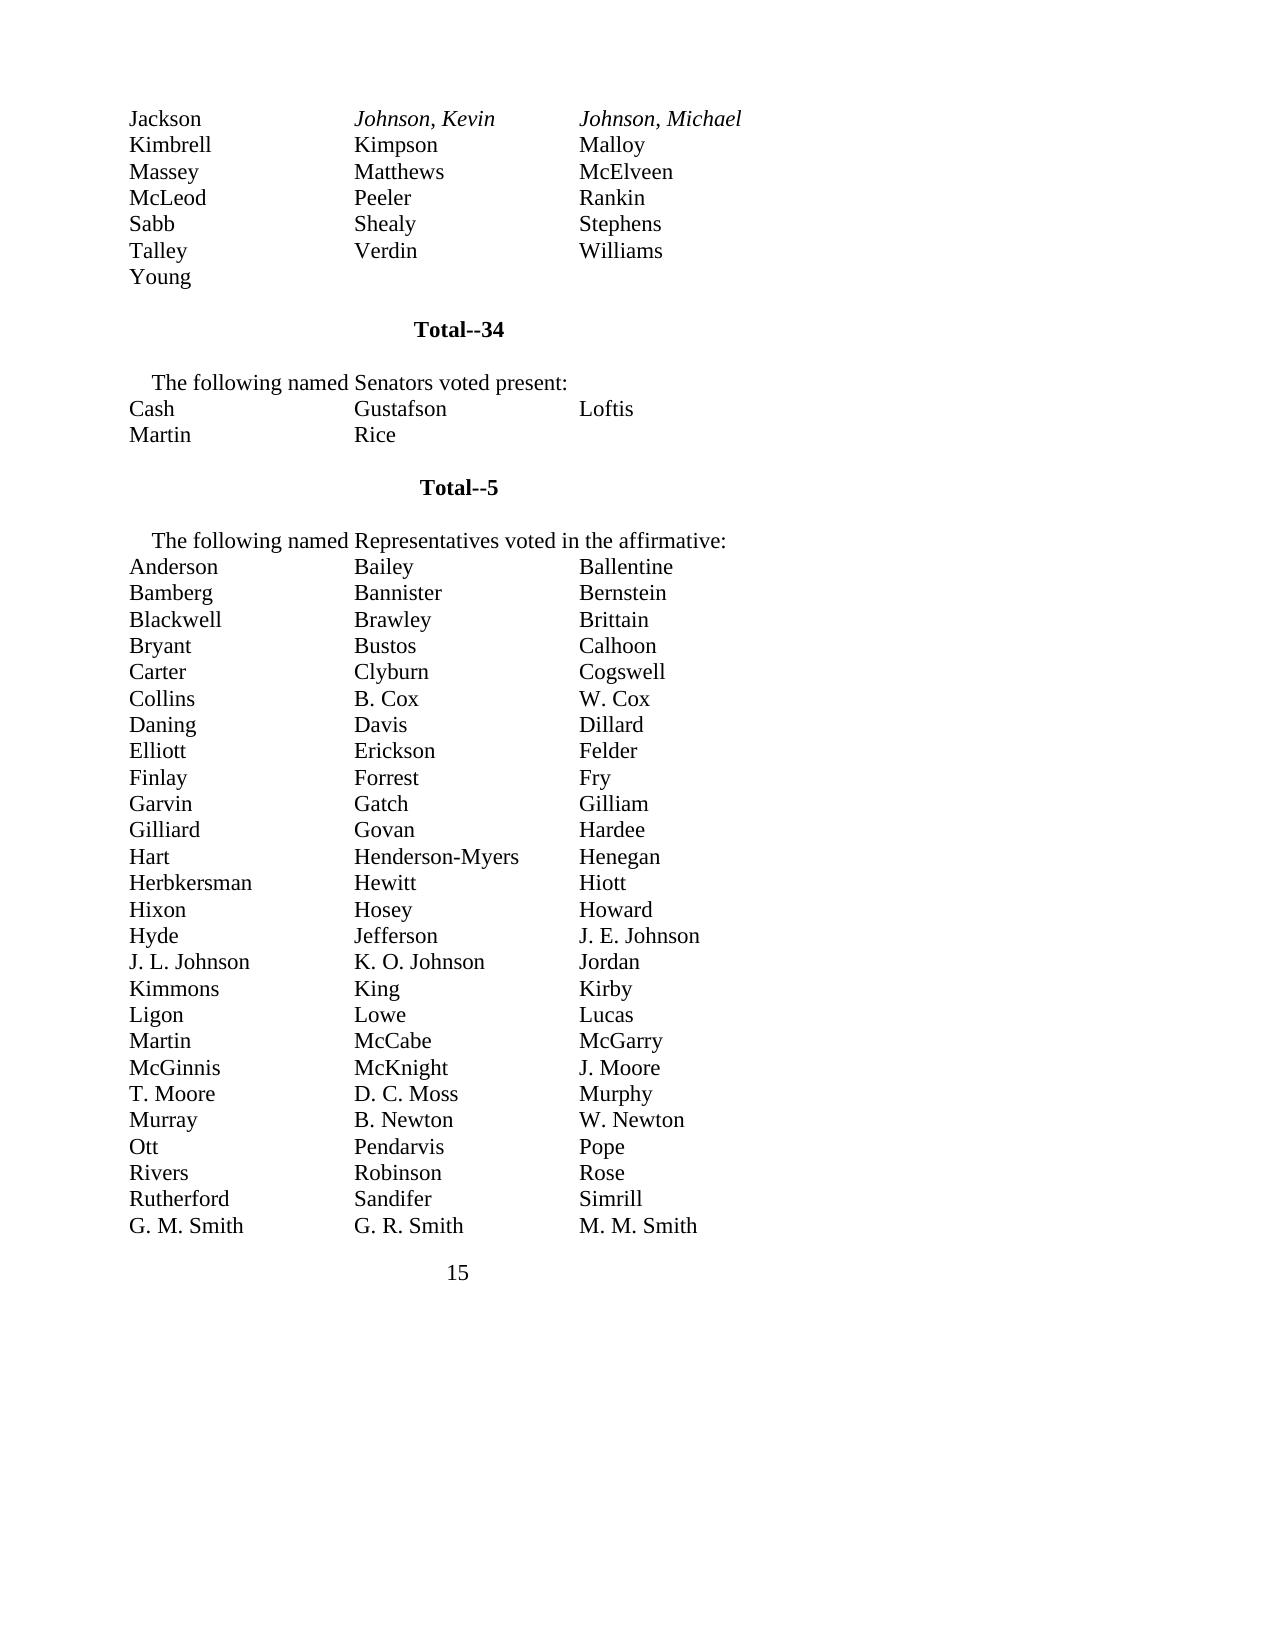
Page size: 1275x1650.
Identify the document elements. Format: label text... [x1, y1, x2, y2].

text Murray B. Newton W. Newton [129, 1106, 789, 1133]
text Total--5 [129, 474, 789, 500]
text Daning Davis Dillard [129, 711, 789, 737]
text T. Moore D. C. Moss Murphy [129, 1080, 789, 1106]
text Hyde Jefferson J. E. Johnson [129, 922, 789, 948]
text Talley Verdin Williams [129, 237, 789, 263]
text Martin Rice [129, 421, 789, 448]
text Collins B. Cox W. Cox [129, 685, 789, 711]
text McGinnis McKnight J. Moore [129, 1054, 789, 1080]
text McLeod Peeler Rankin [129, 184, 789, 210]
text Rutherford Sandifer Simrill [129, 1186, 789, 1212]
text Massey Matthews McElveen [129, 158, 789, 184]
text Finlay Forrest Fry [129, 764, 789, 790]
text Ligon Lowe Lucas [129, 1001, 789, 1027]
text G. M. Smith G. R. Smith M. M. Smith [129, 1212, 789, 1238]
text Garvin Gatch Gilliam [129, 790, 789, 817]
text The following named Senators voted present: [129, 368, 789, 395]
text Cash Gustafson Loftis [129, 395, 789, 421]
text Hart Henderson-Myers Henegan [129, 843, 789, 869]
text Blackwell Brawley Brittain [129, 606, 789, 632]
text Bryant Bustos Calhoon [129, 632, 789, 658]
text Kimmons King Kirby [129, 975, 789, 1001]
text Ott Pendarvis Pope [129, 1133, 789, 1159]
text Sabb Shealy Stephens [129, 210, 789, 237]
text Herbkersman Hewitt Hiott [129, 869, 789, 896]
text Hixon Hosey Howard [129, 896, 789, 922]
text Bamberg Bannister Bernstein [129, 579, 789, 606]
text Total--34 [129, 316, 789, 342]
text Anderson Bailey Ballentine [129, 553, 789, 579]
text Martin McCabe McGarry [129, 1027, 789, 1054]
text The following named Representatives voted in the affirmative: [129, 527, 789, 553]
text Jackson Johnson, Kevin Johnson, Michael [129, 105, 789, 131]
text Young [129, 263, 789, 289]
text Kimbrell Kimpson Malloy [129, 131, 789, 158]
text Gilliard Govan Hardee [129, 817, 789, 843]
text J. L. Johnson K. O. Johnson Jordan [129, 948, 789, 975]
text Rivers Robinson Rose [129, 1159, 789, 1186]
text Carter Clyburn Cogswell [129, 658, 789, 685]
text Elliott Erickson Felder [129, 737, 789, 764]
